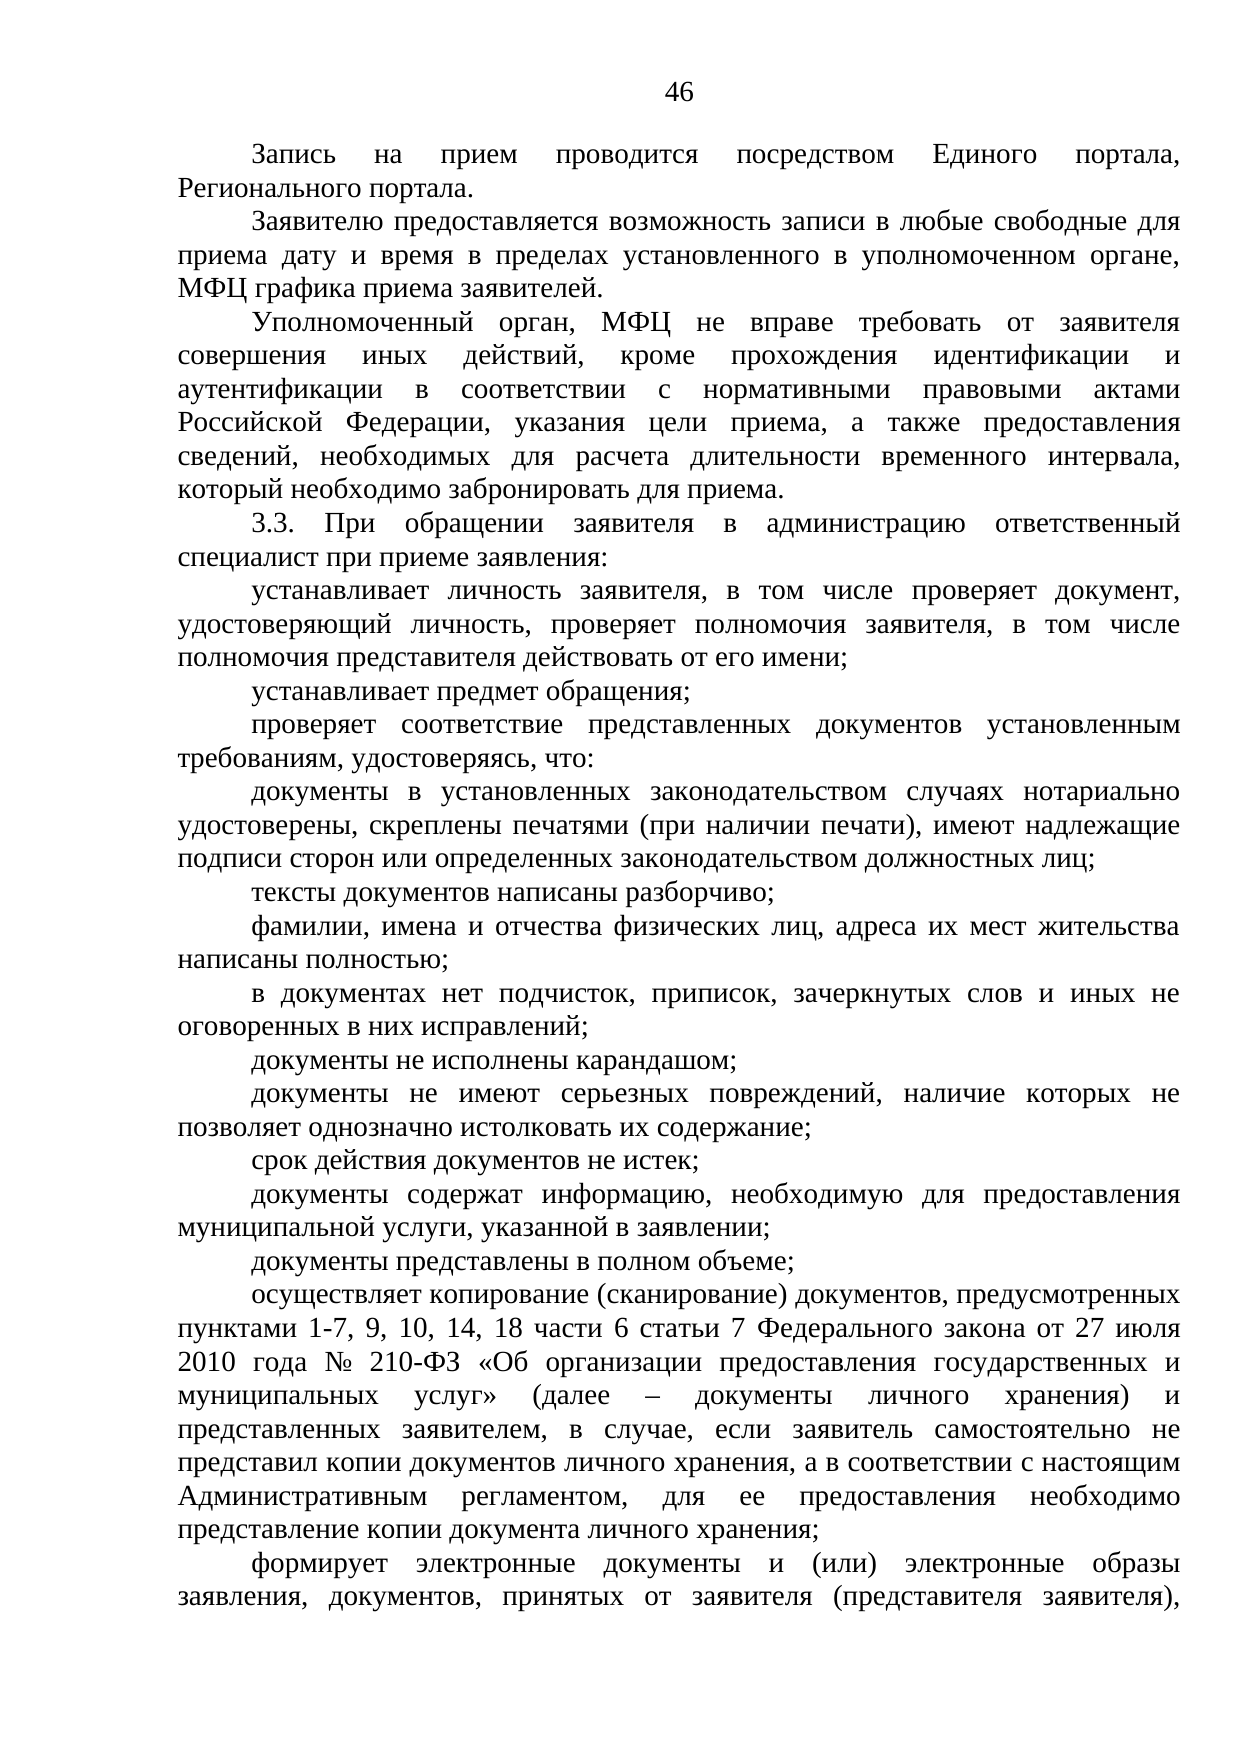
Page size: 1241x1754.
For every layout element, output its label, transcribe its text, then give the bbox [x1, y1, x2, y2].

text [177, 1545, 1181, 1612]
text документы представлены в полном объеме; [177, 1243, 1181, 1277]
text устанавливает предмет обращения; [177, 673, 1181, 706]
text срок действия документов не истек; [177, 1142, 1181, 1176]
text Уполномоченный орган, МФЦ не вправе требовать от заявителя совершения иных действий, кроме прохождения идентификации и аутентификации в соответствии с нормативными правовыми актами Российской Федерации, указания цели приема, а также предоставления сведений, необходимых для расчета длительности временного интервала, который необходимо забронировать для приема. [177, 304, 1181, 505]
text Запись на прием проводится посредством Единого портала, Регионального портала. [177, 136, 1181, 203]
text документы в установленных законодательством случаях нотариально удостоверены, скреплены печатями (при наличии печати), имеют надлежащие подписи сторон или определенных законодательством должностных лиц; [177, 773, 1181, 874]
text проверяет соответствие представленных документов установленным требованиям, удостоверяясь, что: [177, 706, 1181, 773]
text Заявителю предоставляется возможность записи в любые свободные для приема дату и время в пределах установленного в уполномоченном органе, МФЦ графика приема заявителей. [177, 203, 1181, 304]
text в документах нет подчисток, приписок, зачеркнутых слов и иных не оговоренных в них исправлений; [177, 975, 1181, 1042]
text осуществляет копирование (сканирование) документов, предусмотренных пунктами 1-7, 9, 10, 14, 18 части 6 статьи 7 Федерального закона от 27 июля 2010 года № 210-ФЗ «Об организации предоставления государственных и муниципальных услуг» (далее – документы личного хранения) и представленных заявителем, в случае, если заявитель самостоятельно не представил копии документов личного хранения, а в соответствии с настоящим Административным регламентом, для ее предоставления необходимо представление копии документа личного хранения; [177, 1277, 1181, 1545]
text фамилии, имена и отчества физических лиц, адреса их мест жительства написаны полностью; [177, 908, 1181, 975]
text документы не исполнены карандашом; [177, 1042, 1181, 1075]
text тексты документов написаны разборчиво; [177, 874, 1181, 908]
text 3.3. При обращении заявителя в администрацию ответственный специалист при приеме заявления: [177, 505, 1181, 572]
text устанавливает личность заявителя, в том числе проверяет документ, удостоверяющий личность, проверяет полномочия заявителя, в том числе полномочия представителя действовать от его имени; [177, 572, 1181, 673]
text документы не имеют серьезных повреждений, наличие которых не позволяет однозначно истолковать их содержание; [177, 1075, 1181, 1142]
text документы содержат информацию, необходимую для предоставления муниципальной услуги, указанной в заявлении; [177, 1176, 1181, 1243]
